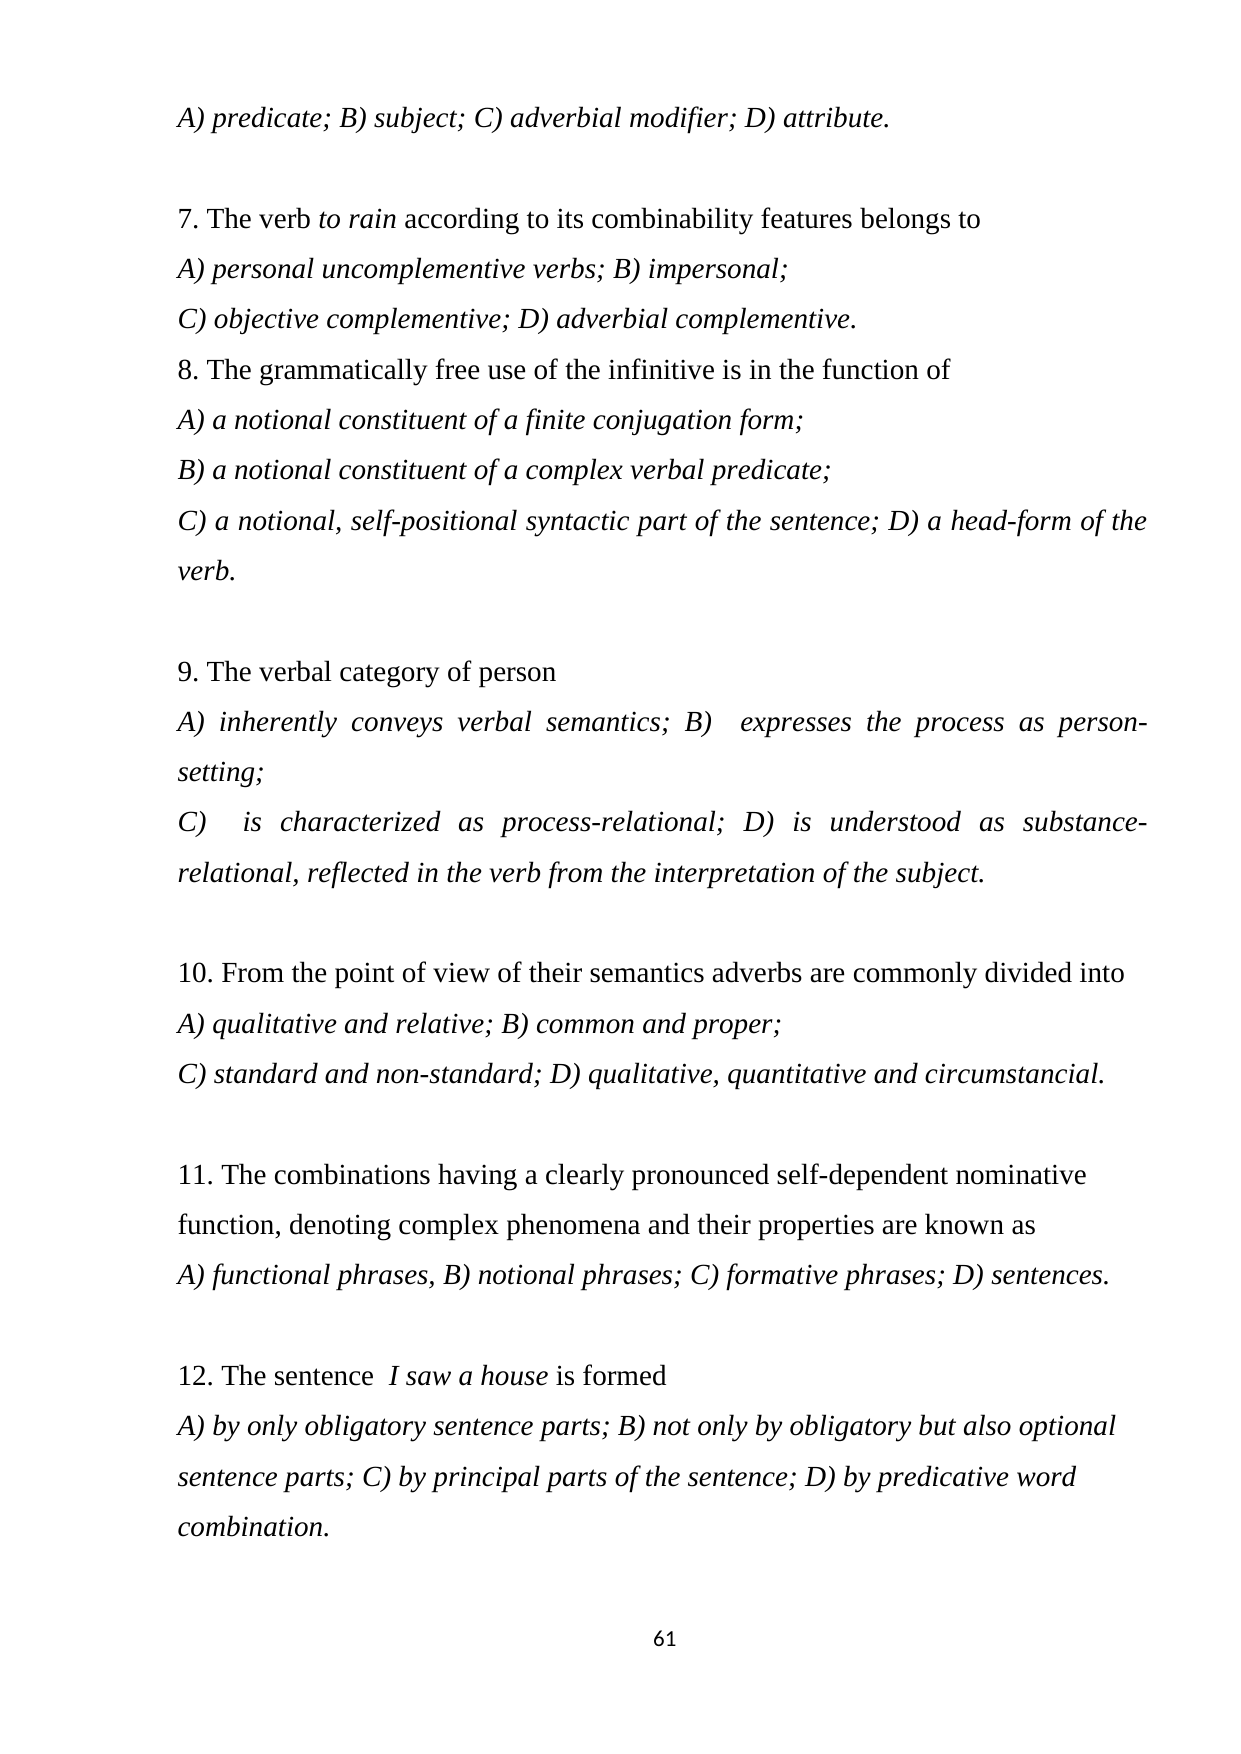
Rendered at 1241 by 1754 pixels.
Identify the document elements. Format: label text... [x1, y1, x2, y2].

text 10. From the point of view of their semantics adverbs are commonly divided into [177, 956, 1152, 989]
text 7. The verb to rain according to its combinability features belongs to [177, 201, 1152, 234]
text 12. The sentence I saw a house is formed [177, 1358, 1152, 1392]
text 8. The grammatically free use of the infinitive is in the function of [177, 352, 1152, 385]
text A) a notional constituent of a finite conjugation form; [177, 402, 1152, 436]
text C) is characterized as process-relational; D) is understood as substance-relational, reflected in the verb from the interpretation of the subject. [177, 804, 1152, 888]
text A) qualitative and relative; B) common and proper; [177, 1006, 1152, 1039]
text A) personal uncomplementive verbs; B) impersonal; [177, 251, 1152, 285]
text B) a notional constituent of a complex verbal predicate; [177, 452, 1152, 486]
text A) by only obligatory sentence parts; B) not only by obligatory but also optional sentence parts; C) by principal parts of the sentence; D) by predicative word combination. [177, 1408, 1152, 1542]
text C) standard and non-standard; D) qualitative, quantitative and circumstancial. [177, 1056, 1152, 1090]
text 9. The verbal category of person [177, 654, 1152, 687]
text C) a notional, self-positional syntactic part of the sentence; D) a head-form of the verb. [177, 503, 1152, 587]
text A) functional phrases, B) notional phrases; C) formative phrases; D) sentences. [177, 1257, 1152, 1291]
text 11. The combinations having a clearly pronounced self-dependent nominative function, denoting complex phenomena and their properties are known as [177, 1157, 1152, 1241]
text C) objective complementive; D) adverbial complementive. [177, 301, 1152, 335]
text A) inherently conveys verbal semantics; B) expresses the process as person-setting; [177, 704, 1152, 788]
text A) predicate; B) subject; C) adverbial modifier; D) attribute. [177, 100, 1152, 134]
